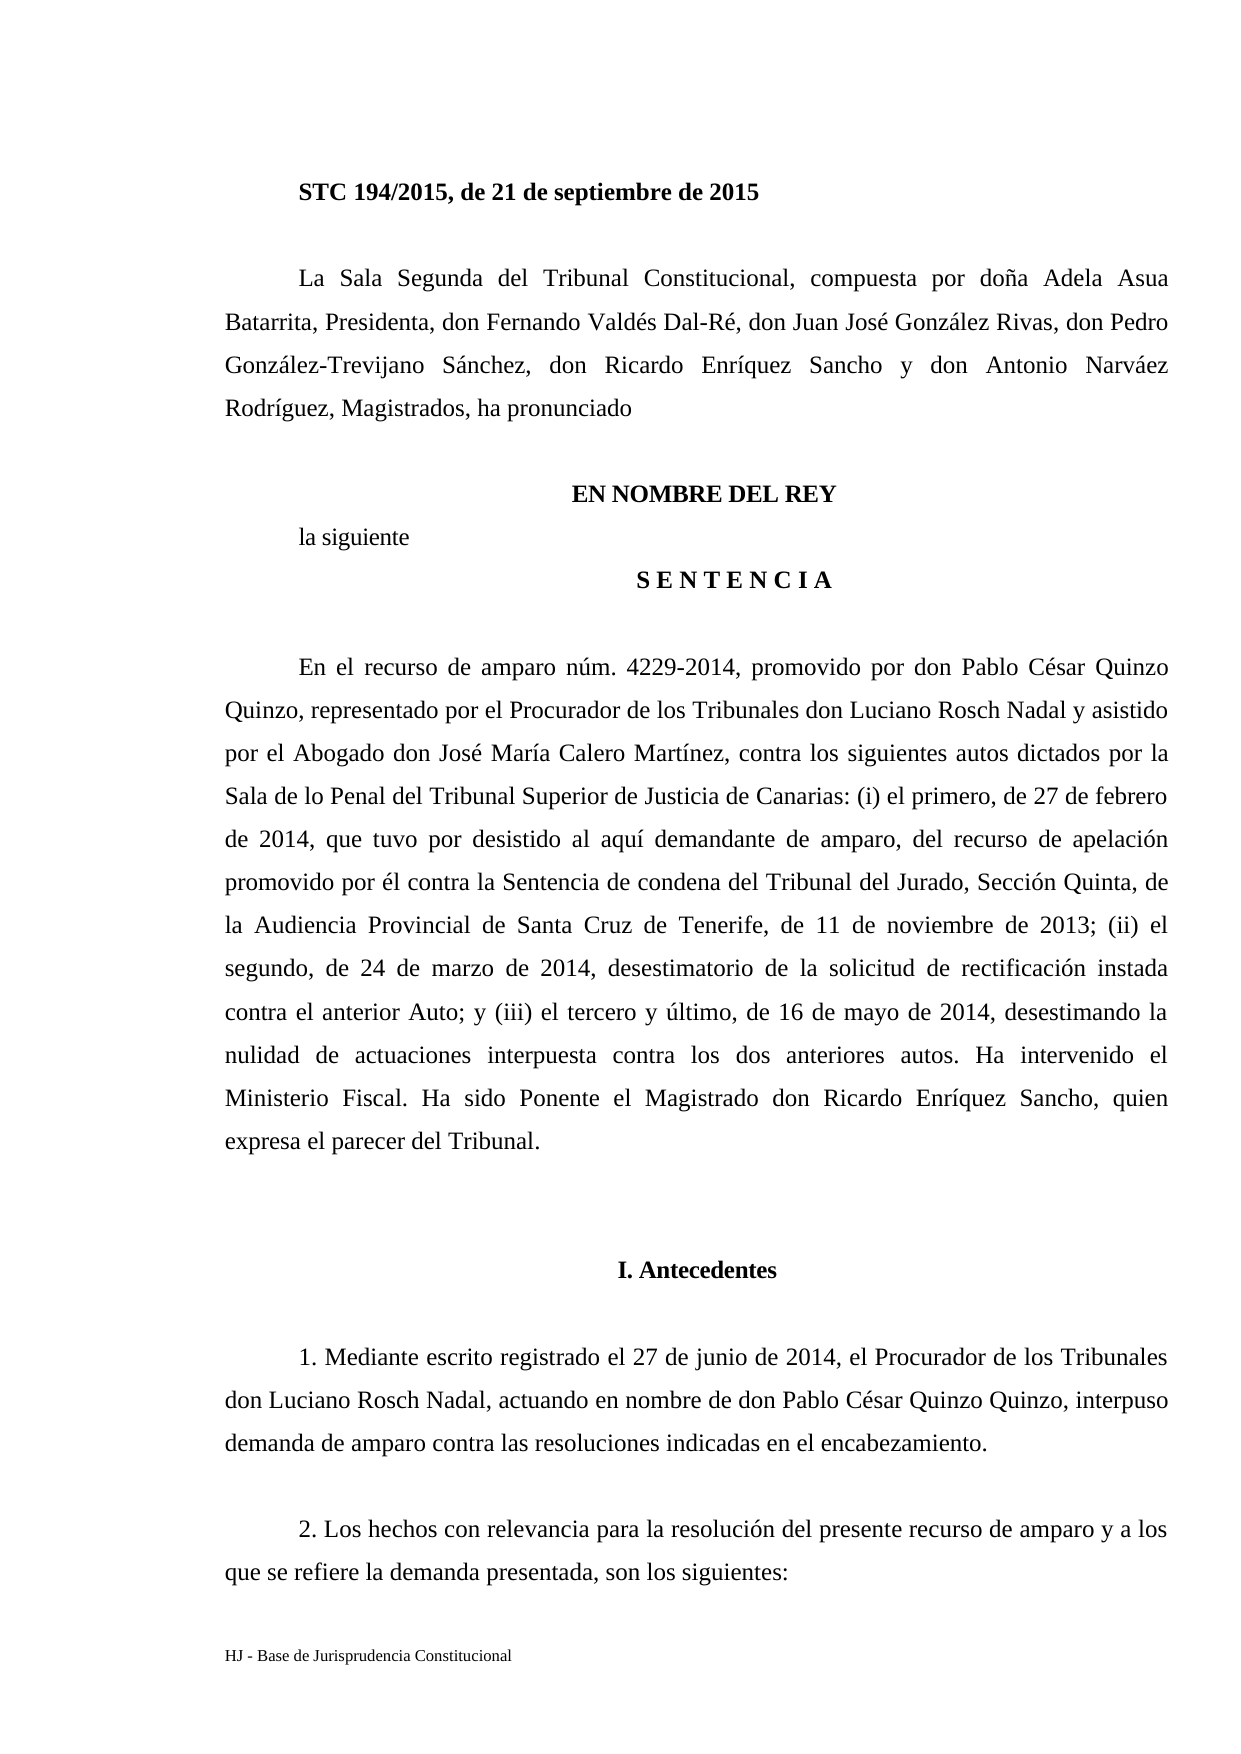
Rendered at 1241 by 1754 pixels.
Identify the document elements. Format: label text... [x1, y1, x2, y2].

text STC 194/2015, de 21 de septiembre de 2015 [224, 177, 1169, 206]
text La Sala Segunda del Tribunal Constitucional, compuesta por doña Adela Asua Batarrita, Presidenta, don Fernando Valdés Dal-Ré, don Juan José González Rivas, don Pedro González-Trevijano Sánchez, don Ricardo Enríquez Sancho y don Antonio Narváez Rodríguez, Magistrados, ha pronunciado [224, 263, 1169, 422]
text 2. Los hechos con relevancia para la resolución del presente recurso de amparo y a los que se refiere la demanda presentada, son los siguientes: [224, 1514, 1169, 1586]
text En el recurso de amparo núm. 4229-2014, promovido por don Pablo César Quinzo Quinzo, representado por el Procurador de los Tribunales don Luciano Rosch Nadal y asistido por el Abogado don José María Calero Martínez, contra los siguientes autos dictados por la Sala de lo Penal del Tribunal Superior de Justicia de Canarias: (i) el primero, de 27 de febrero de 2014, que tuvo por desistido al aquí demandante de amparo, del recurso de apelación promovido por él contra la Sentencia de condena del Tribunal del Jurado, Sección Quinta, de la Audiencia Provincial de Santa Cruz de Tenerife, de 11 de noviembre de 2013; (ii) el segundo, de 24 de marzo de 2014, desestimatorio de la solicitud de rectificación instada contra el anterior Auto; y (iii) el tercero y último, de 16 de mayo de 2014, desestimando la nulidad de actuaciones interpuesta contra los dos anteriores autos. Ha intervenido el Ministerio Fiscal. Ha sido Ponente el Magistrado don Ricardo Enríquez Sancho, quien expresa el parecer del Tribunal. [224, 652, 1169, 1155]
text la siguiente [224, 522, 1110, 551]
text EN NOMBRE DEL REY [224, 479, 1110, 508]
text 1. Mediante escrito registrado el 27 de junio de 2014, el Procurador de los Tribunales don Luciano Rosch Nadal, actuando en nombre de don Pablo César Quinzo Quinzo, interpuso demanda de amparo contra las resoluciones indicadas en el encabezamiento. [224, 1342, 1169, 1457]
text I. Antecedentes [224, 1255, 1169, 1284]
text S E N T E N C I A [224, 565, 1169, 594]
